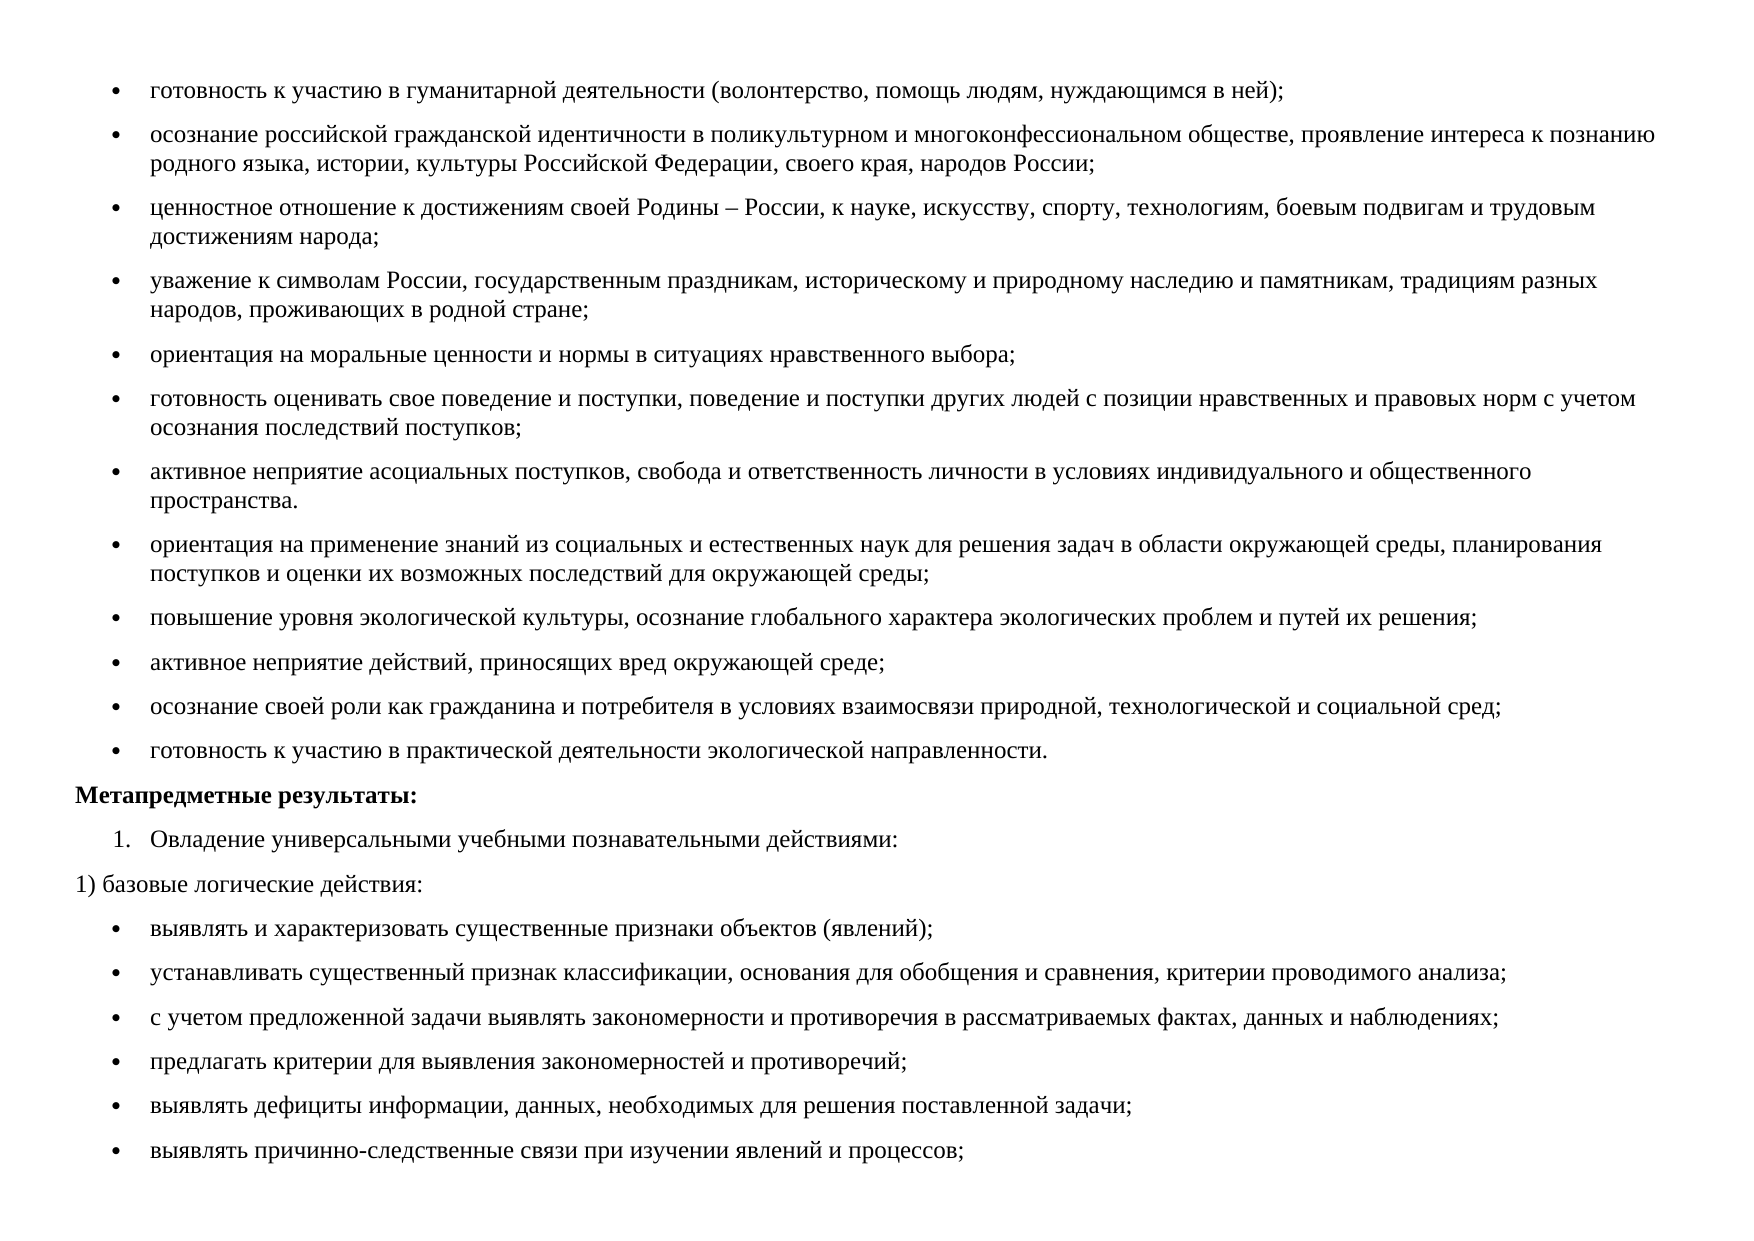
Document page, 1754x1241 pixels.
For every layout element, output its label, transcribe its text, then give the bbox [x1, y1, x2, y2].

list выявлять дефициты информации, данных, необходимых для решения поставленной задачи; [112, 1091, 1679, 1119]
list осознание своей роли как гражданина и потребителя в условиях взаимосвязи природной, технологической и социальной сред; [112, 691, 1679, 720]
list Овладение универсальными учебными познавательными действиями: [112, 824, 1679, 853]
list ориентация на применение знаний из социальных и естественных наук для решения задач в области окружающей среды, планирования поступков и оценки их возможных последствий для окружающей среды; [112, 529, 1679, 587]
text 1) базовые логические действия: [75, 869, 1679, 897]
list предлагать критерии для выявления закономерностей и противоречий; [112, 1046, 1679, 1075]
list активное неприятие асоциальных поступков, свобода и ответственность личности в условиях индивидуального и общественного пространства. [112, 456, 1679, 514]
text Метапредметные результаты: [75, 780, 1679, 809]
list повышение уровня экологической культуры, осознание глобального характера экологических проблем и путей их решения; [112, 602, 1679, 631]
list устанавливать существенный признак классификации, основания для обобщения и сравнения, критерии проводимого анализа; [112, 957, 1679, 986]
list осознание российской гражданской идентичности в поликультурном и многоконфессиональном обществе, проявление интереса к познанию родного языка, истории, культуры Российской Федерации, своего края, народов России; [112, 119, 1679, 177]
list ориентация на моральные ценности и нормы в ситуациях нравственного выбора; [112, 339, 1679, 367]
list выявлять и характеризовать существенные признаки объектов (явлений); [112, 913, 1679, 942]
list активное неприятие действий, приносящих вред окружающей среде; [112, 647, 1679, 676]
list выявлять причинно-следственные связи при изучении явлений и процессов; [112, 1135, 1679, 1164]
list ценностное отношение к достижениям своей Родины – России, к науке, искусству, спорту, технологиям, боевым подвигам и трудовым достижениям народа; [112, 192, 1679, 250]
list готовность оценивать свое поведение и поступки, поведение и поступки других людей с позиции нравственных и правовых норм с учетом осознания последствий поступков; [112, 383, 1679, 441]
list готовность к участию в практической деятельности экологической направленности. [112, 736, 1679, 764]
list с учетом предложенной задачи выявлять закономерности и противоречия в рассматриваемых фактах, данных и наблюдениях; [112, 1002, 1679, 1031]
list уважение к символам России, государственным праздникам, историческому и природному наследию и памятникам, традициям разных народов, проживающих в родной стране; [112, 266, 1679, 323]
list готовность к участию в гуманитарной деятельности (волонтерство, помощь людям, нуждающимся в ней); [112, 75, 1679, 104]
